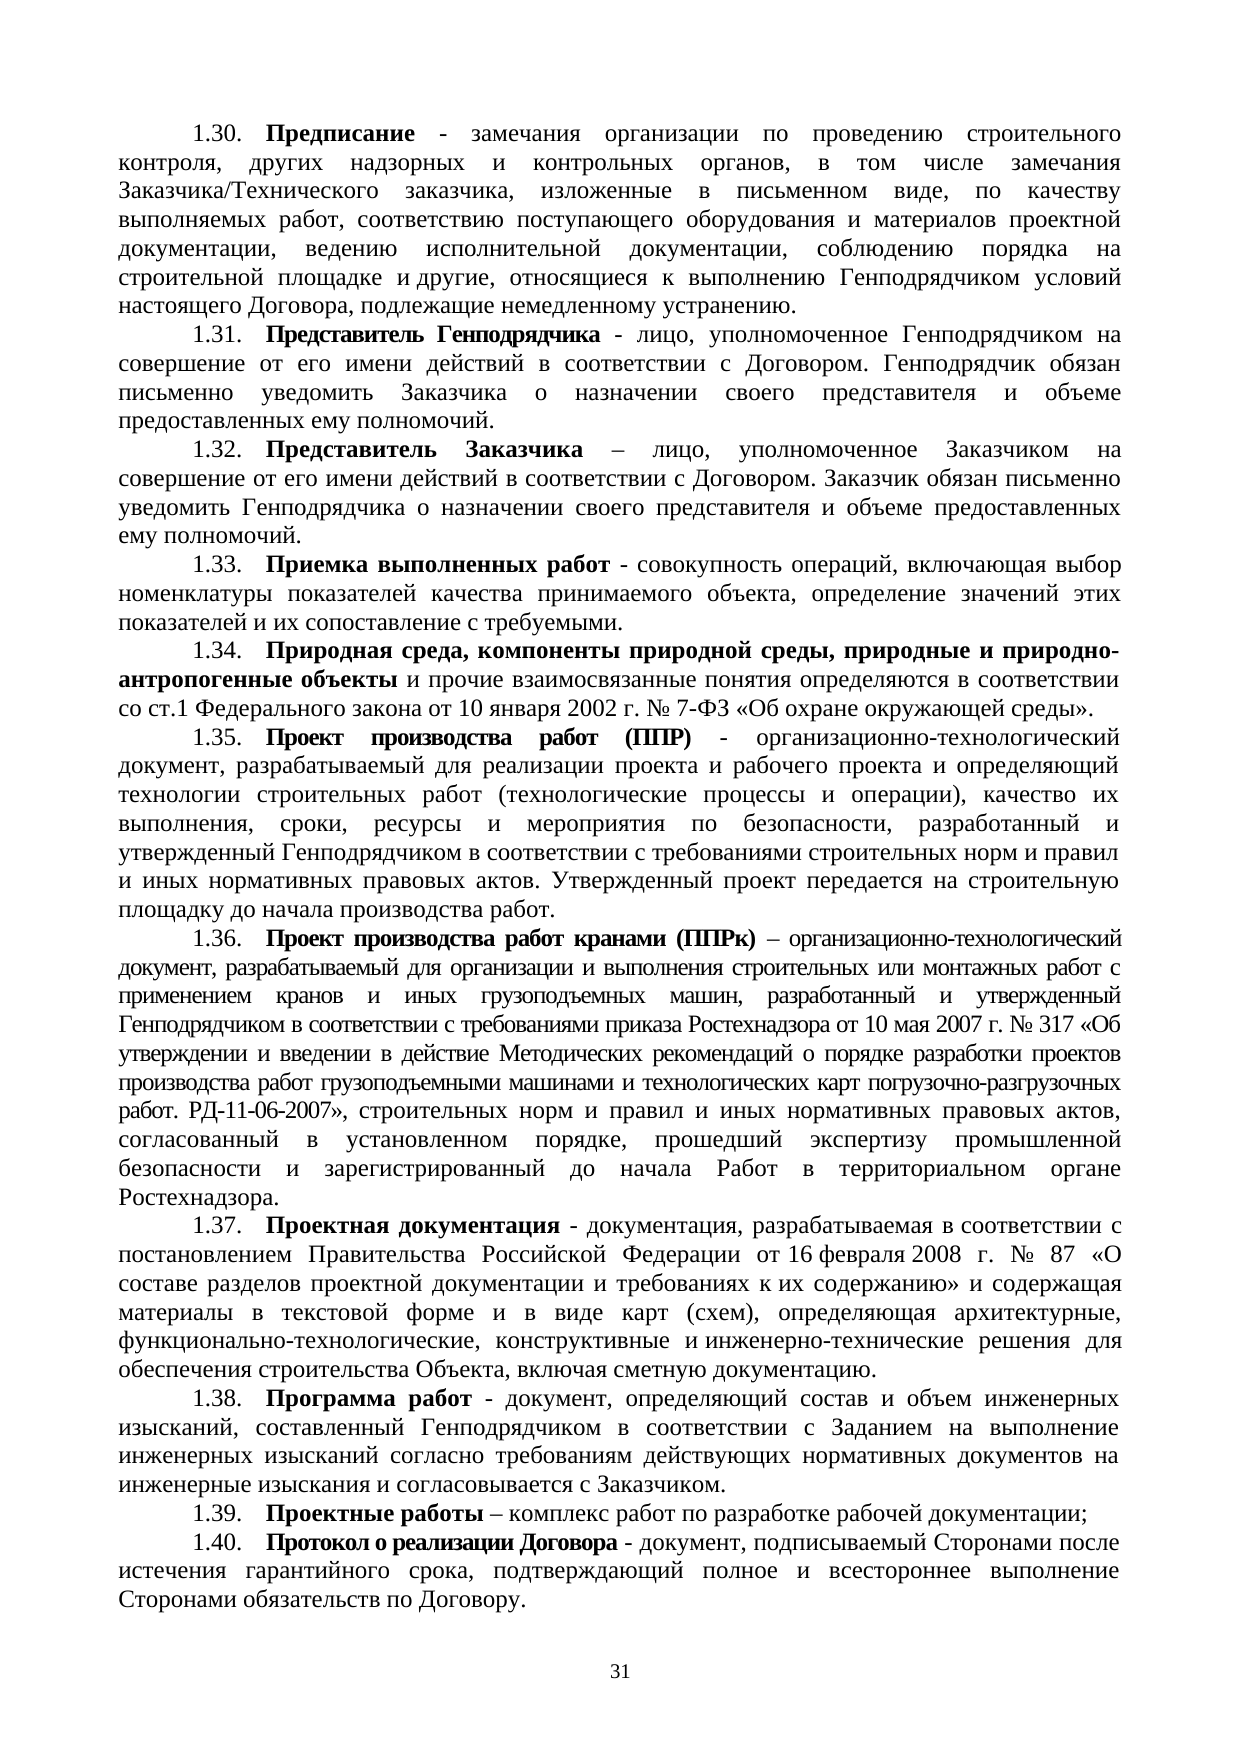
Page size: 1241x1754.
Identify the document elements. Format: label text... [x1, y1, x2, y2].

list Программа работ - документ, определяющий состав и объем инженерных изысканий, составленный Генподрядчиком в соответствии с Заданием на выполнение инженерных изысканий согласно требованиям действующих нормативных документов на инженерные изыскания и согласовывается с Заказчиком. [118, 1383, 1120, 1498]
list Протокол о реализации Договора - документ, подписываемый Сторонами после истечения гарантийного срока, подтверждающий полное и всестороннее выполнение Сторонами обязательств по Договору. [118, 1527, 1120, 1613]
list Проектные работы – комплекс работ по разработке рабочей документации; [118, 1498, 1120, 1527]
list Проект производства работ кранами (ППРк) – организационно-технологический документ, разрабатываемый для организации и выполнения строительных или монтажных работ с применением кранов и иных грузоподъемных машин, разработанный и утвержденный Генподрядчиком в соответствии с требованиями приказа Ростехнадзора от 10 мая 2007 г. № 317 «Об утверждении и введении в действие Методических рекомендаций о порядке разработки проектов производства работ грузоподъемными машинами и технологических карт погрузочно-разгрузочных работ. РД-11-06-2007», строительных норм и правил и иных нормативных правовых актов, согласованный в установленном порядке, прошедший экспертизу промышленной безопасности и зарегистрированный до начала Работ в территориальном органе Ростехнадзора. [118, 1096, 1122, 1211]
list Представитель Генподрядчика - лицо, уполномоченное Генподрядчиком на совершение от его имени действий в соответствии с Договором. Генподрядчик обязан письменно уведомить Заказчика о назначении своего представителя и объеме предоставленных ему полномочий. [118, 319, 1122, 434]
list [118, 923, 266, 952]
list Природная среда, компоненты природной среды, природные и природно-антропогенные объекты и прочие взаимосвязанные понятия определяются в соответствии со ст.1 Федерального закона от 10 января 2002 г. № 7-ФЗ «Об охране окружающей среды». [118, 636, 1120, 722]
list Приемка выполненных работ - совокупность операций, включающая выбор номенклатуры показателей качества принимаемого объекта, определение значений этих показателей и их сопоставление с требуемыми. [118, 549, 1122, 636]
list Предписание - замечания организации по проведению строительного контроля, других надзорных и контрольных органов, в том числе замечания Заказчика/Технического заказчика, изложенные в письменном виде, по качеству выполняемых работ, соответствию поступающего оборудования и материалов проектной документации, ведению исполнительной документации, соблюдению порядка на строительной площадке и другие, относящиеся к выполнению Генподрядчиком условий настоящего Договора, подлежащие немедленному устранению. [118, 118, 1122, 319]
list Проект производства работ (ППР) - организационно-технологический документ, разрабатываемый для реализации проекта и рабочего проекта и определяющий технологии строительных работ (технологические процессы и операции), качество их выполнения, сроки, ресурсы и мероприятия по безопасности, разработанный и утвержденный Генподрядчиком в соответствии с требованиями строительных норм и правил и иных нормативных правовых актов. Утвержденный проект передается на строительную площадку до начала производства работ. [118, 722, 1120, 923]
list Проектная документация - документация, разрабатываемая в соответствии с постановлением Правительства Российской Федерации от 16 февраля 2008 г. № 87 «О составе разделов проектной документации и требованиях к их содержанию» и содержащая материалы в текстовой форме и в виде карт (схем), определяющая архитектурные, функционально-технологические, конструктивные и инженерно-технические решения для обеспечения строительства Объекта, включая сметную документацию. [118, 1211, 1122, 1383]
list Представитель Заказчика – лицо, уполномоченное Заказчиком на совершение от его имени действий в соответствии с Договором. Заказчик обязан письменно уведомить Генподрядчика о назначении своего представителя и объеме предоставленных ему полномочий. [118, 434, 1122, 549]
